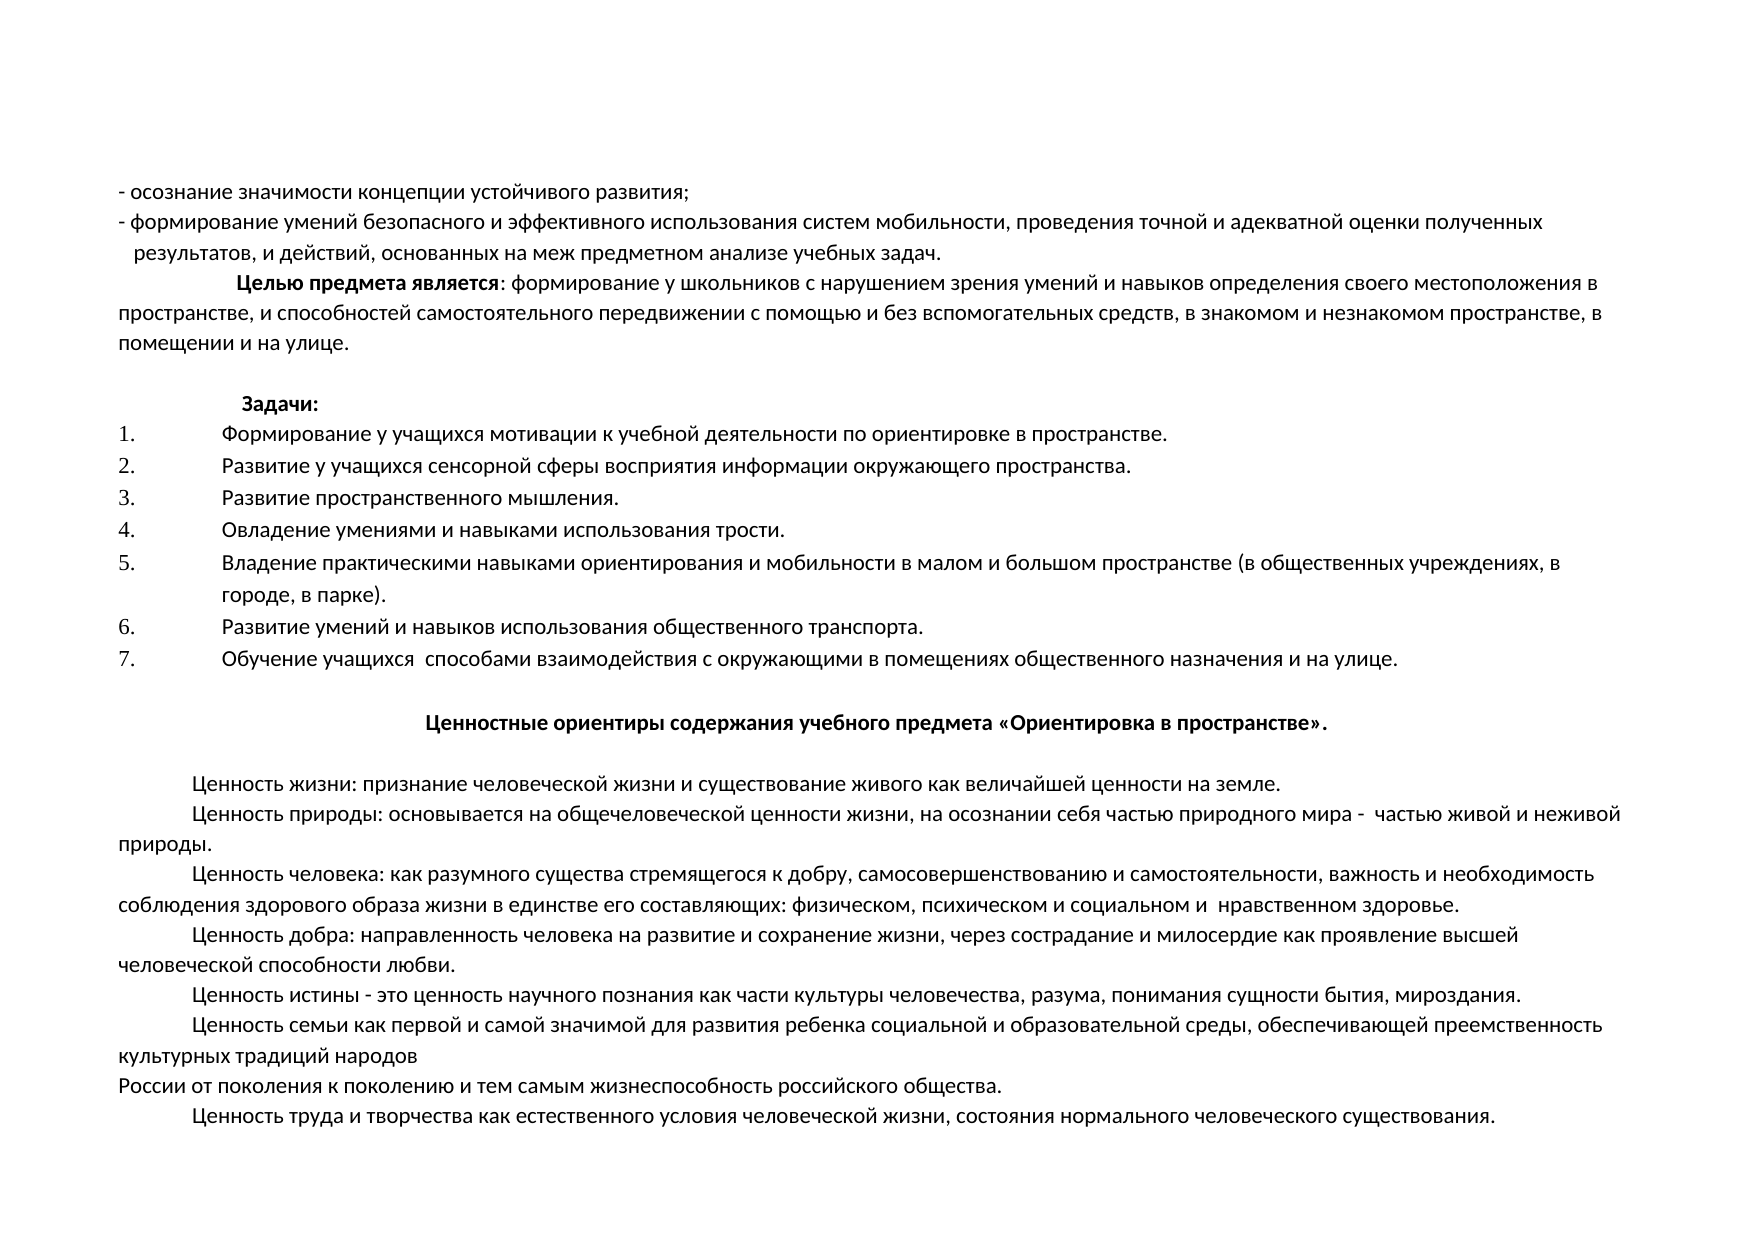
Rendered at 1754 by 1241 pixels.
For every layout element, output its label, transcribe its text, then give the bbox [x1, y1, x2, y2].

text Ценность природы: основывается на общечеловеческой ценности жизни, на осознании себя частью природного мира - частью живой и неживой природы. [118, 799, 1636, 857]
list Овладение умениями и навыками использования трости. [118, 515, 1636, 543]
list Формирование у учащихся мотивации к учебной деятельности по ориентировке в пространстве. [118, 419, 1636, 447]
list Владение практическими навыками ориентирования и мобильности в малом и большом пространстве (в общественных учреждениях, в городе, в парке). [118, 548, 1636, 608]
text Целью предмета является: формирование у школьников с нарушением зрения умений и навыков определения своего местоположения в пространстве, и способностей самостоятельного передвижении с помощью и без вспомогательных средств, в знакомом и незнакомом пространстве, в помещении и на улице. [118, 268, 1636, 356]
text Задачи: [118, 389, 1636, 417]
text Ценность жизни: признание человеческой жизни и существование живого как величайшей ценности на земле. [118, 769, 1636, 797]
text - осознание значимости концепции устойчивого развития; [118, 177, 1636, 205]
text Ценность добра: направленность человека на развитие и сохранение жизни, через сострадание и милосердие как проявление высшей человеческой способности любви. [118, 920, 1636, 978]
text - формирование умений безопасного и эффективного использования систем мобильности, проведения точной и адекватной оценки полученных [118, 207, 1636, 235]
list Обучение учащихся способами взаимодействия с окружающими в помещениях общественного назначения и на улице. [118, 644, 1636, 672]
text Ценность семьи как первой и самой значимой для развития ребенка социальной и образовательной среды, обеспечивающей преемственность культурных традиций народов [118, 1011, 1636, 1069]
list Развитие умений и навыков использования общественного транспорта. [118, 612, 1636, 640]
text Ценность человека: как разумного существа стремящегося к добру, самосовершенствованию и самостоятельности, важность и необходимость соблюдения здорового образа жизни в единстве его составляющих: физическом, психическом и социальном и нравственном здоровье. [118, 859, 1636, 918]
text результатов, и действий, основанных на меж предметном анализе учебных задач. [118, 238, 1636, 266]
text Ценность истины - это ценность научного познания как части культуры человечества, разума, понимания сущности бытия, мироздания. [118, 980, 1636, 1008]
list Развитие пространственного мышления. [118, 483, 1636, 511]
text России от поколения к поколению и тем самым жизнеспособность российского общества. [118, 1071, 1636, 1099]
text Ценностные ориентиры содержания учебного предмета «Ориентировка в пространстве». [118, 708, 1636, 737]
list Развитие у учащихся сенсорной сферы восприятия информации окружающего пространства. [118, 451, 1636, 479]
text Ценность труда и творчества как естественного условия человеческой жизни, состояния нормального человеческого существования. [118, 1101, 1636, 1129]
